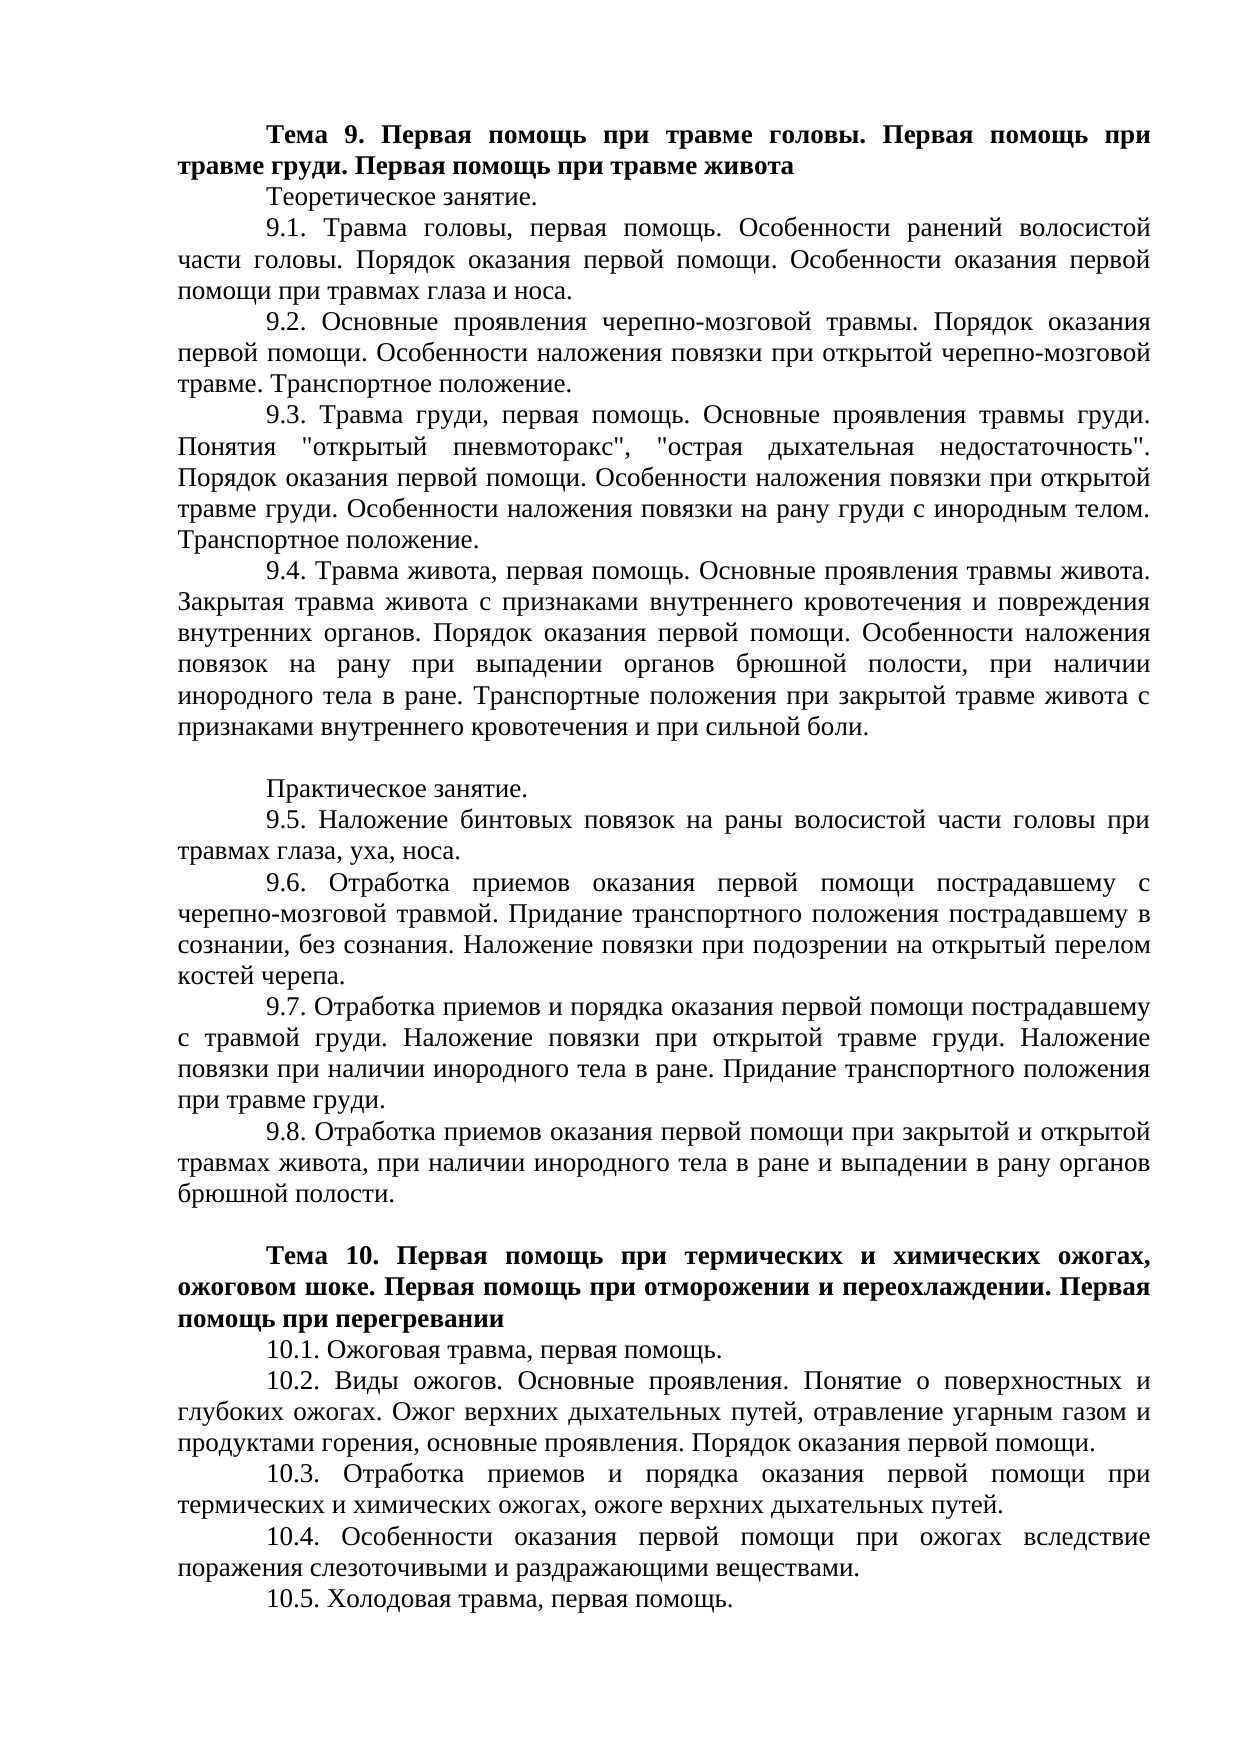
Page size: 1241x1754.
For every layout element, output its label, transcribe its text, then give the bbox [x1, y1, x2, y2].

text 9.8. Отработка приемов оказания первой помощи при закрытой и открытой травмах живота, при наличии инородного тела в ране и выпадении в рану органов брюшной полости. [177, 1115, 1152, 1208]
text Тема 9. Первая помощь при травме головы. Первая помощь при травме груди. Первая помощь при травме живота [177, 118, 1152, 180]
text 9.2. Основные проявления черепно-мозговой травмы. Порядок оказания первой помощи. Особенности наложения повязки при открытой черепно-мозговой травме. Транспортное положение. [177, 305, 1152, 398]
text 9.3. Травма груди, первая помощь. Основные проявления травмы груди. Понятия "открытый пневмоторакс", "острая дыхательная недостаточность". Порядок оказания первой помощи. Особенности наложения повязки при открытой травме груди. Особенности наложения повязки на рану груди с инородным телом. Транспортное положение. [177, 398, 1152, 554]
text 9.1. Травма головы, первая помощь. Особенности ранений волосистой части головы. Порядок оказания первой помощи. Особенности оказания первой помощи при травмах глаза и носа. [177, 212, 1152, 305]
text Тема 10. Первая помощь при термических и химических ожогах, ожоговом шоке. Первая помощь при отморожении и переохлаждении. Первая помощь при перегревании [177, 1239, 1152, 1333]
text 10.1. Ожоговая травма, первая помощь. [177, 1333, 1152, 1364]
text 10.4. Особенности оказания первой помощи при ожогах вследствие поражения слезоточивыми и раздражающими веществами. [177, 1520, 1152, 1582]
text 9.5. Наложение бинтовых повязок на раны волосистой части головы при травмах глаза, уха, носа. [177, 803, 1152, 866]
text Теоретическое занятие. [177, 180, 1152, 212]
text 10.5. Холодовая травма, первая помощь. [177, 1582, 1152, 1613]
text 9.7. Отработка приемов и порядка оказания первой помощи пострадавшему с травмой груди. Наложение повязки при открытой травме груди. Наложение повязки при наличии инородного тела в ране. Придание транспортного положения при травме груди. [177, 990, 1152, 1115]
text 10.3. Отработка приемов и порядка оказания первой помощи при термических и химических ожогах, ожоге верхних дыхательных путей. [177, 1457, 1152, 1520]
text 9.4. Травма живота, первая помощь. Основные проявления травмы живота. Закрытая травма живота с признаками внутреннего кровотечения и повреждения внутренних органов. Порядок оказания первой помощи. Особенности наложения повязок на рану при выпадении органов брюшной полости, при наличии инородного тела в ране. Транспортные положения при закрытой травме живота с признаками внутреннего кровотечения и при сильной боли. [177, 554, 1152, 741]
text 10.2. Виды ожогов. Основные проявления. Понятие о поверхностных и глубоких ожогах. Ожог верхних дыхательных путей, отравление угарным газом и продуктами горения, основные проявления. Порядок оказания первой помощи. [177, 1364, 1152, 1457]
text Практическое занятие. [177, 772, 1152, 803]
text 9.6. Отработка приемов оказания первой помощи пострадавшему с черепно-мозговой травмой. Придание транспортного положения пострадавшему в сознании, без сознания. Наложение повязки при подозрении на открытый перелом костей черепа. [177, 866, 1152, 990]
